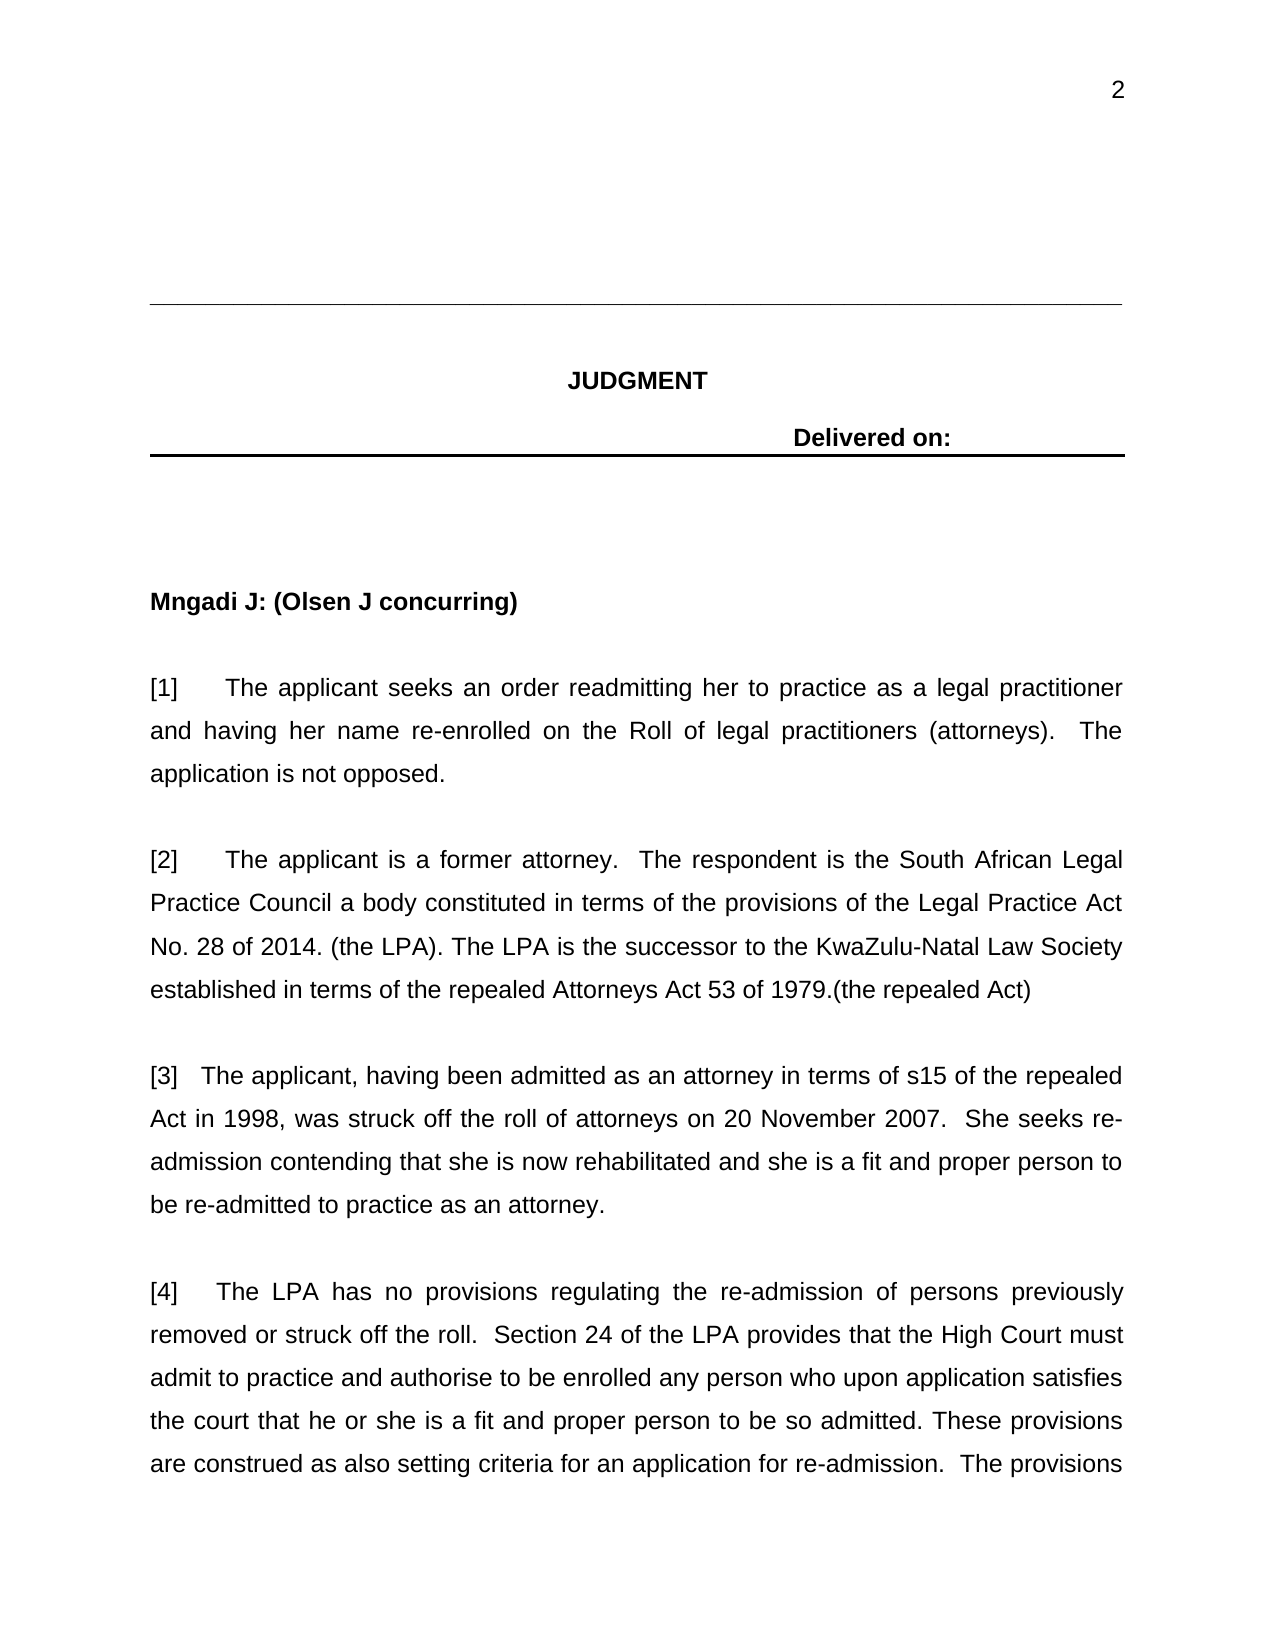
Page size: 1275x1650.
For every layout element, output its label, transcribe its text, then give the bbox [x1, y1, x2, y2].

text Mngadi J: (Olsen J concurring) [150, 586, 1125, 615]
text JUDGMENT [150, 366, 1125, 394]
text [3] The applicant, having been admitted as an attorney in terms of s15 of the repealed Act in 1998, was struck off the roll of attorneys on 20 November 2007. She seeks re-admission contending that she is now rehabilitated and she is a fit and proper person to be re-admitted to practice as an attorney. [150, 1061, 1125, 1219]
text Delivered on: [150, 423, 1125, 454]
text ______________________________________________________________________ [150, 279, 1125, 308]
text [2] The applicant is a former attorney. The respondent is the South African Legal Practice Council a body constituted in terms of the provisions of the Legal Practice Act No. 28 of 2014. (the LPA). The LPA is the successor to the KwaZulu-Natal Law Society established in terms of the repealed Attorneys Act 53 of 1979.(the repealed Act) [150, 845, 1125, 1003]
text [1] The applicant seeks an order readmitting her to practice as a legal practitioner and having her name re-enrolled on the Roll of legal practitioners (attorneys). The application is not opposed. [150, 673, 1125, 788]
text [150, 1276, 1125, 1478]
